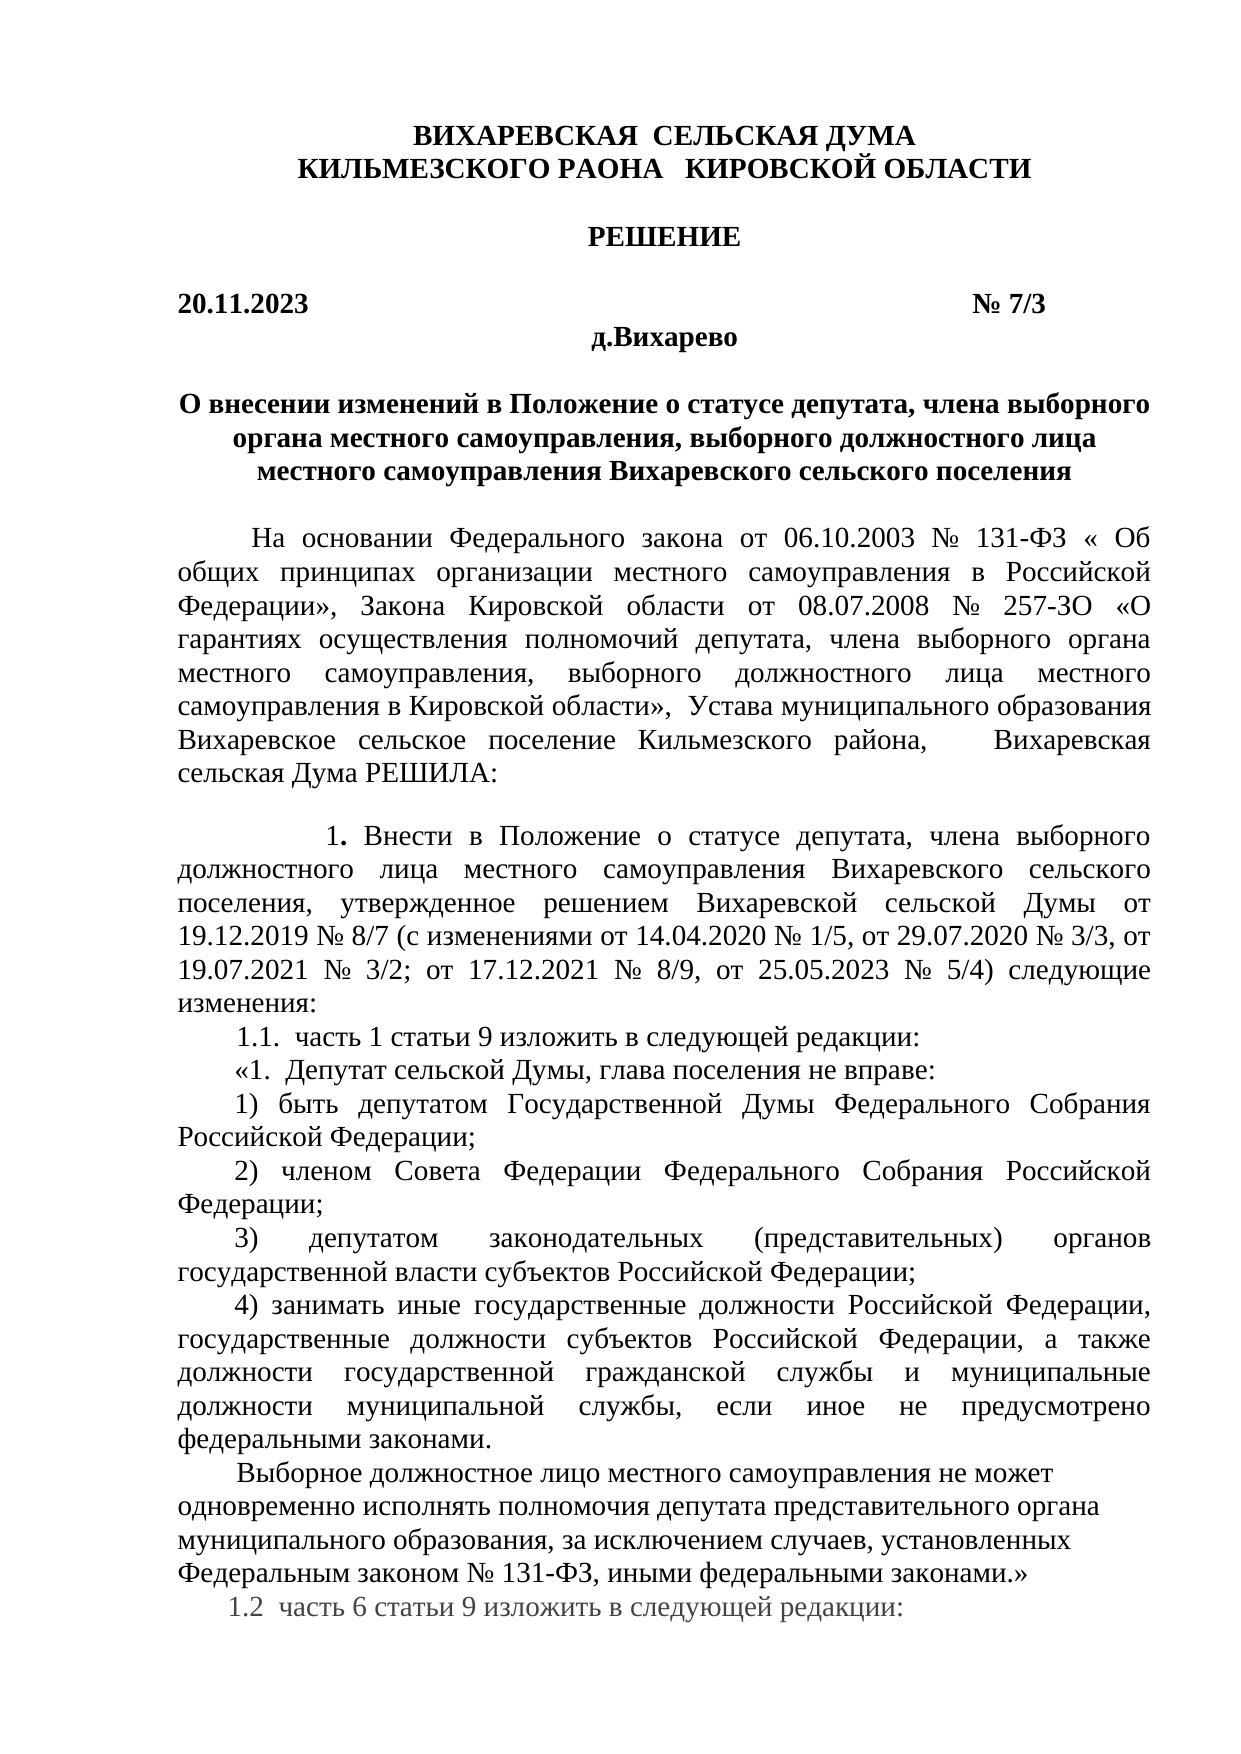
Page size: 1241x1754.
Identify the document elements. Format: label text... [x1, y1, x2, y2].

text 2) членом Совета Федерации Федерального Собрания Российской Федерации; [177, 1153, 1152, 1220]
text 1. Внести в Положение о статусе депутата, члена выборного должностного лица местного самоуправления Вихаревского сельского поселения, утвержденное решением Вихаревской сельской Думы от 19.12.2019 № 8/7 (с изменениями от 14.04.2020 № 1/5, от 29.07.2020 № 3/3, от 19.07.2021 № 3/2; от 17.12.2021 № 8/9, от 25.05.2023 № 5/4) следующие изменения: [177, 818, 1152, 1019]
text 1) быть депутатом Государственной Думы Федерального Собрания Российской Федерации; [177, 1086, 1152, 1153]
text ВИХАРЕВСКАЯ СЕЛЬСКАЯ ДУМА [177, 118, 1152, 152]
text На основании Федерального закона от 06.10.2003 № 131-ФЗ « Об общих принципах организации местного самоуправления в Российской Федерации», Закона Кировской области от 08.07.2008 № 257-ЗО «О гарантиях осуществления полномочий депутата, члена выборного органа местного самоуправления, выборного должностного лица местного самоуправления в Кировской области», Устава муниципального образования Вихаревское сельское поселение Кильмезского района, Вихаревская сельская Дума РЕШИЛА: [177, 521, 1152, 789]
text 1.2 часть 6 статьи 9 изложить в следующей редакции: [177, 1589, 1152, 1623]
text КИЛЬМЕЗСКОГО РАОНА КИРОВСКОЙ ОБЛАСТИ [177, 152, 1152, 185]
text О внесении изменений в Положение о статусе депутата, члена выборного органа местного самоуправления, выборного должностного лица местного самоуправления Вихаревского сельского поселения [177, 386, 1152, 487]
text 3) депутатом законодательных (представительных) органов государственной власти субъектов Российской Федерации; [177, 1220, 1152, 1287]
text 1.1. часть 1 статьи 9 изложить в следующей редакции: [177, 1019, 1152, 1052]
text «1. Депутат сельской Думы, глава поселения не вправе: [177, 1052, 1152, 1086]
text РЕШЕНИЕ [177, 219, 1152, 252]
text 20.11.2023 № 7/3 [177, 286, 1152, 319]
text Выборное должностное лицо местного самоуправления не может одновременно исполнять полномочия депутата представительного органа муниципального образования, за исключением случаев, установленных Федеральным законом № 131-ФЗ, иными федеральными законами.» [177, 1455, 1152, 1589]
text д.Вихарево [177, 319, 1152, 353]
text 4) занимать иные государственные должности Российской Федерации, государственные должности субъектов Российской Федерации, а также должности государственной гражданской службы и муниципальные должности муниципальной службы, если иное не предусмотрено федеральными законами. [177, 1287, 1152, 1455]
